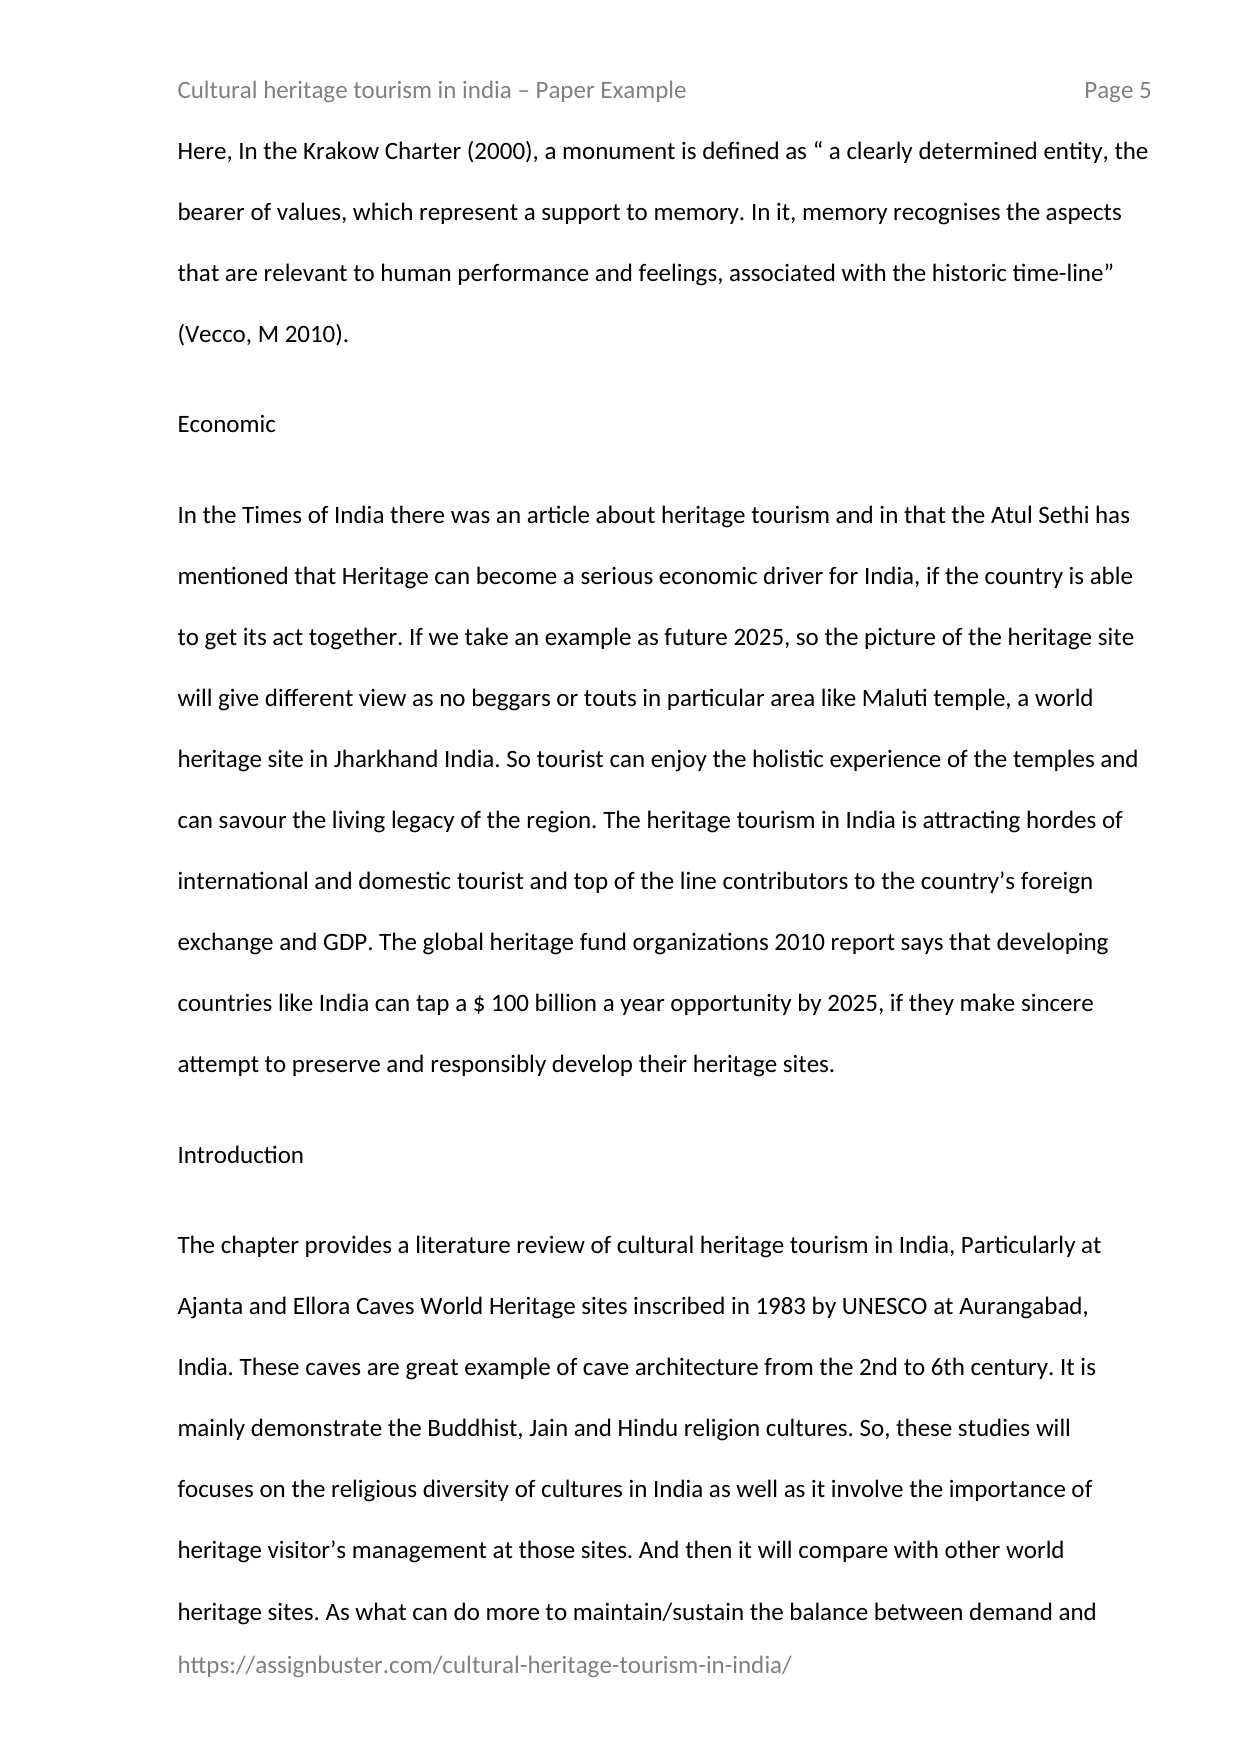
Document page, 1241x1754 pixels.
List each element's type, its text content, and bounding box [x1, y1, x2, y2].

text Here, In the Krakow Charter (2000), a monument is defined as “ a clearly determined entity, the bearer of values, which represent a support to memory. In it, memory recognises the aspects that are relevant to human performance and feelings, associated with the historic time-line” (Vecco, M 2010). [177, 135, 1152, 348]
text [177, 1229, 1152, 1626]
text In the Times of India there was an article about heritage tourism and in that the Atul Sethi has mentioned that Heritage can become a serious economic driver for India, if the country is able to get its act together. If we take an example as future 2025, so the picture of the heritage site will give different view as no beggars or touts in particular area like Maluti temple, a world heritage site in Jharkhand India. So tourist can enjoy the holistic experience of the temples and can savour the living legacy of the region. The heritage tourism in India is attracting hordes of international and domestic tourist and top of the line contributors to the country’s foreign exchange and GDP. The global heritage fund organizations 2010 report says that developing countries like India can tap a $ 100 billion a year opportunity by 2025, if they make sincere attempt to preserve and responsibly develop their heritage sites. [177, 499, 1152, 1079]
text Economic [177, 408, 1152, 439]
text Introduction [177, 1139, 1152, 1169]
